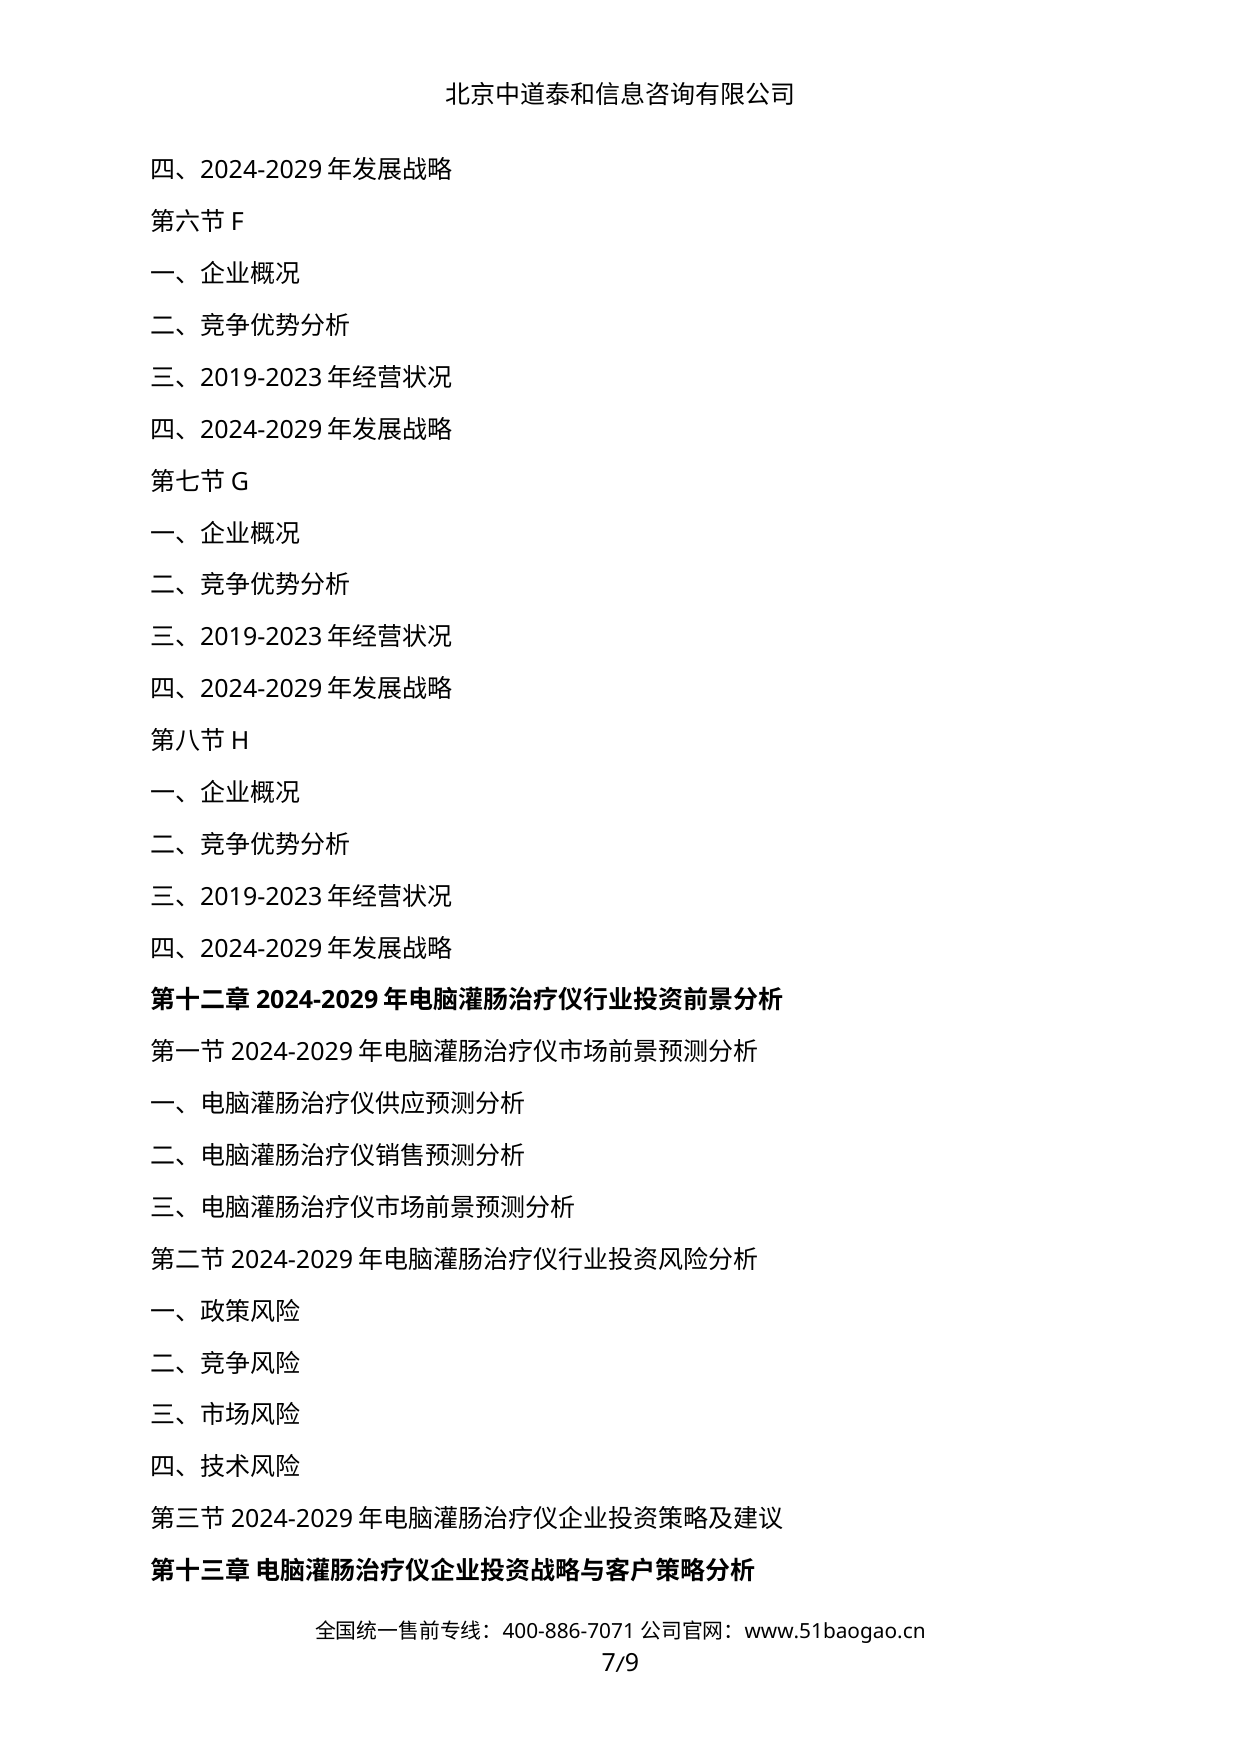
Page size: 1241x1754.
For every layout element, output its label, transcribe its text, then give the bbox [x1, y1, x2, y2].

text 三、2019-2023年经营状况 [150, 876, 1090, 912]
text 第三节 2024-2029年电脑灌肠治疗仪企业投资策略及建议 [150, 1499, 1090, 1535]
text 二、电脑灌肠治疗仪销售预测分析 [150, 1136, 1090, 1172]
text 第十二章 2024-2029年电脑灌肠治疗仪行业投资前景分析 [150, 980, 1090, 1016]
text 一、企业概况 [150, 254, 1090, 290]
text 二、竞争优势分析 [150, 306, 1090, 342]
text 第一节 2024-2029年电脑灌肠治疗仪市场前景预测分析 [150, 1032, 1090, 1068]
text 四、2024-2029年发展战略 [150, 669, 1090, 705]
text 一、企业概况 [150, 513, 1090, 549]
text 四、2024-2029年发展战略 [150, 928, 1090, 964]
text 二、竞争风险 [150, 1343, 1090, 1379]
text 四、2024-2029年发展战略 [150, 409, 1090, 446]
text 三、2019-2023年经营状况 [150, 617, 1090, 653]
text 二、竞争优势分析 [150, 824, 1090, 861]
text 第二节 2024-2029年电脑灌肠治疗仪行业投资风险分析 [150, 1239, 1090, 1276]
text 三、电脑灌肠治疗仪市场前景预测分析 [150, 1187, 1090, 1224]
text 三、2019-2023年经营状况 [150, 357, 1090, 394]
text 第八节 H [150, 721, 1090, 757]
text 第十三章 电脑灌肠治疗仪企业投资战略与客户策略分析 [150, 1551, 1090, 1587]
text 二、竞争优势分析 [150, 565, 1090, 601]
text 四、技术风险 [150, 1447, 1090, 1483]
text 一、电脑灌肠治疗仪供应预测分析 [150, 1084, 1090, 1120]
text 四、2024-2029年发展战略 [150, 150, 1090, 186]
text 三、市场风险 [150, 1395, 1090, 1431]
text 一、企业概况 [150, 772, 1090, 809]
text 第六节 F [150, 202, 1090, 238]
text 一、政策风险 [150, 1291, 1090, 1327]
text 第七节 G [150, 461, 1090, 497]
